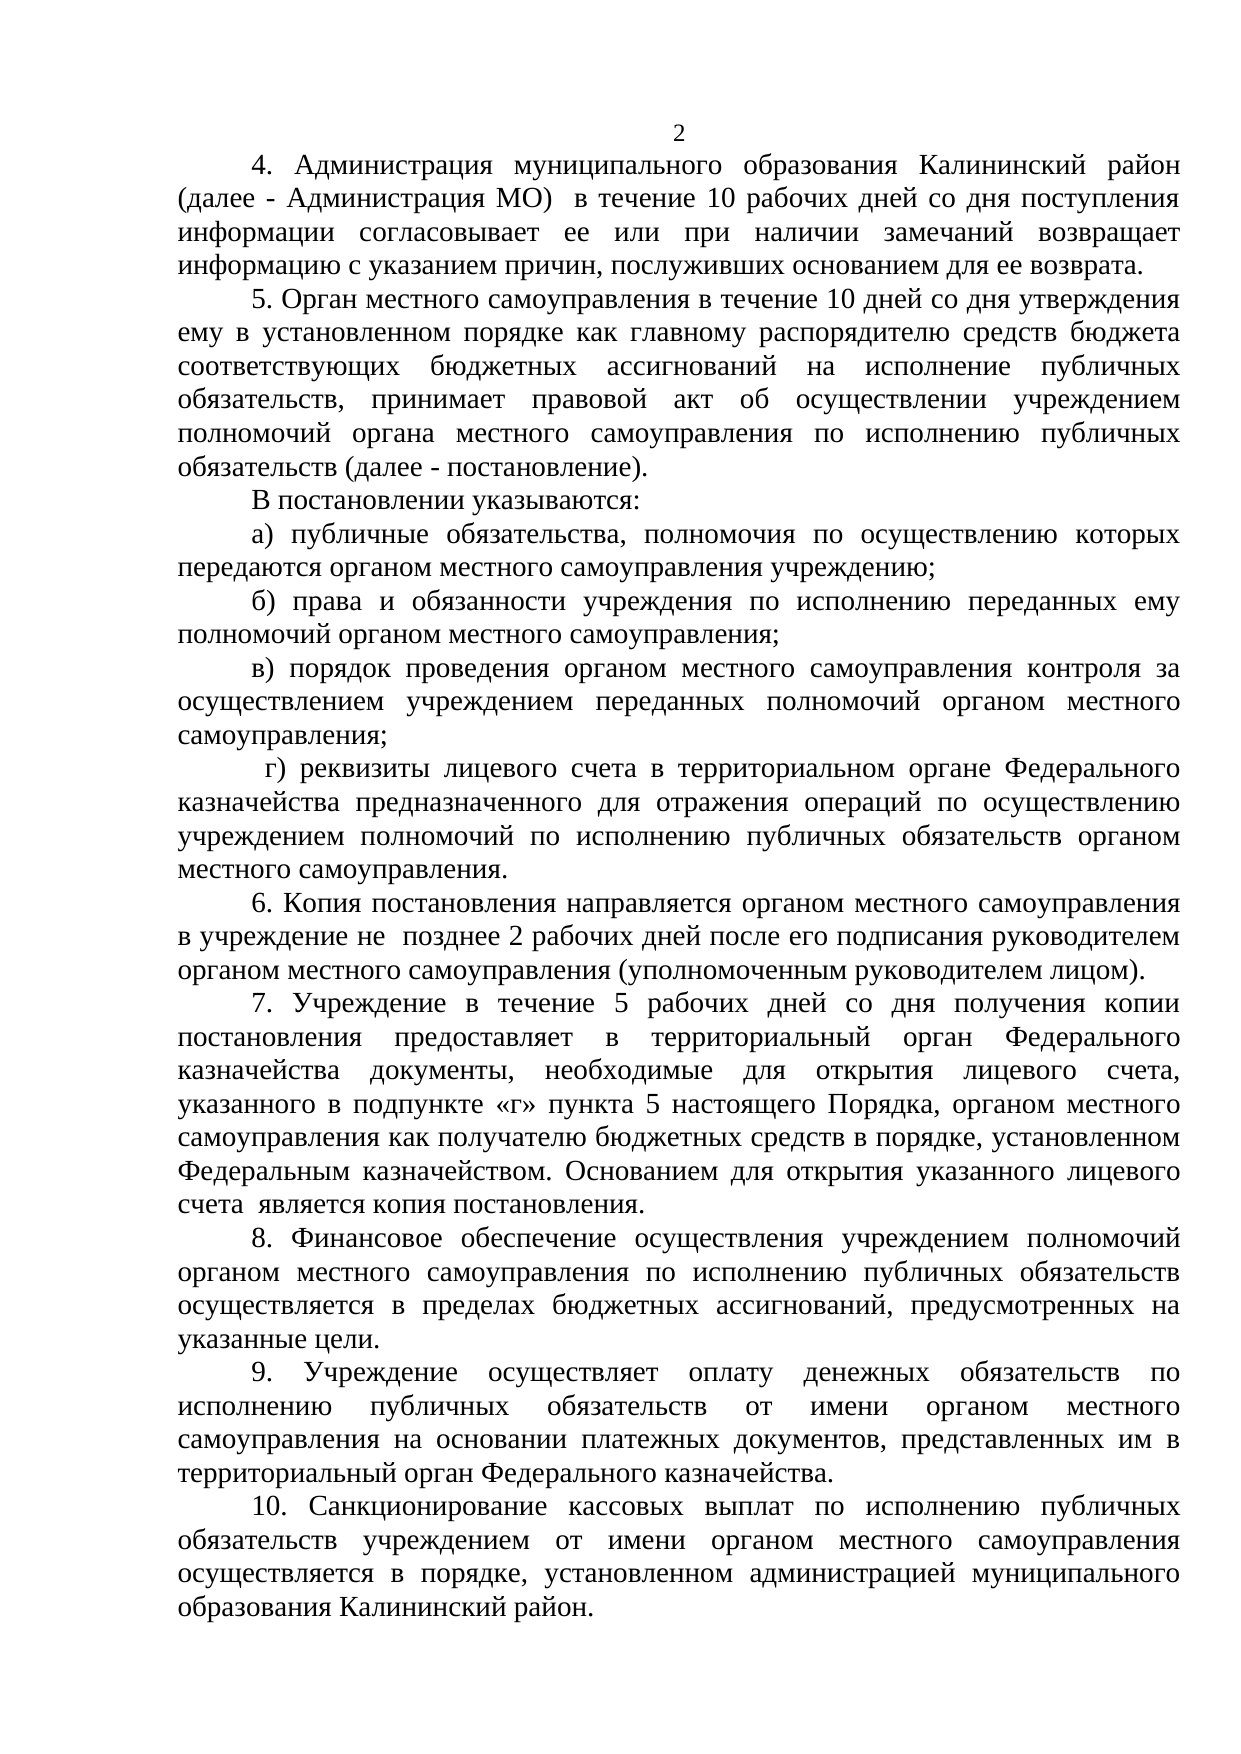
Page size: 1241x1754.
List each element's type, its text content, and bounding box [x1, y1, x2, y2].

text 10. Санкционирование кассовых выплат по исполнению публичных обязательств учреждением от имени органом местного самоуправления осуществляется в порядке, установленном администрацией муниципального образования Калининский район. [177, 1488, 1181, 1623]
text в) порядок проведения органом местного самоуправления контроля за осуществлением учреждением переданных полномочий органом местного самоуправления; [177, 650, 1181, 751]
text 5. Орган местного самоуправления в течение 10 дней со дня утверждения ему в установленном порядке как главному распорядителю средств бюджета соответствующих бюджетных ассигнований на исполнение публичных обязательств, принимает правовой акт об осуществлении учреждением полномочий органа местного самоуправления по исполнению публичных обязательств (далее - постановление). [177, 281, 1181, 482]
text 2 [177, 118, 1181, 147]
text 7. Учреждение в течение 5 рабочих дней со дня получения копии постановления предоставляет в территориальный орган Федерального казначейства документы, необходимые для открытия лицевого счета, указанного в подпункте «г» пункта 5 настоящего Порядка, органом местного самоуправления как получателю бюджетных средств в порядке, установленном Федеральным казначейством. Основанием для открытия указанного лицевого счета является копия постановления. [177, 985, 1181, 1220]
text 9. Учреждение осуществляет оплату денежных обязательств по исполнению публичных обязательств от имени органом местного самоуправления на основании платежных документов, представленных им в территориальный орган Федерального казначейства. [177, 1354, 1181, 1488]
text 4. Администрация муниципального образования Калининский район (далее - Администрация МО) в течение 10 рабочих дней со дня поступления информации согласовывает ее или при наличии замечаний возвращает информацию с указанием причин, послуживших основанием для ее возврата. [177, 147, 1181, 281]
text г) реквизиты лицевого счета в территориальном органе Федерального казначейства предназначенного для отражения операций по осуществлению учреждением полномочий по исполнению публичных обязательств органом местного самоуправления. [177, 751, 1181, 885]
text а) публичные обязательства, полномочия по осуществлению которых передаются органом местного самоуправления учреждению; [177, 516, 1181, 583]
text 8. Финансовое обеспечение осуществления учреждением полномочий органом местного самоуправления по исполнению публичных обязательств осуществляется в пределах бюджетных ассигнований, предусмотренных на указанные цели. [177, 1220, 1181, 1354]
text В постановлении указываются: [177, 482, 1181, 516]
text б) права и обязанности учреждения по исполнению переданных ему полномочий органом местного самоуправления; [177, 583, 1181, 650]
text 6. Копия постановления направляется органом местного самоуправления в учреждение не позднее 2 рабочих дней после его подписания руководителем органом местного самоуправления (уполномоченным руководителем лицом). [177, 885, 1181, 985]
